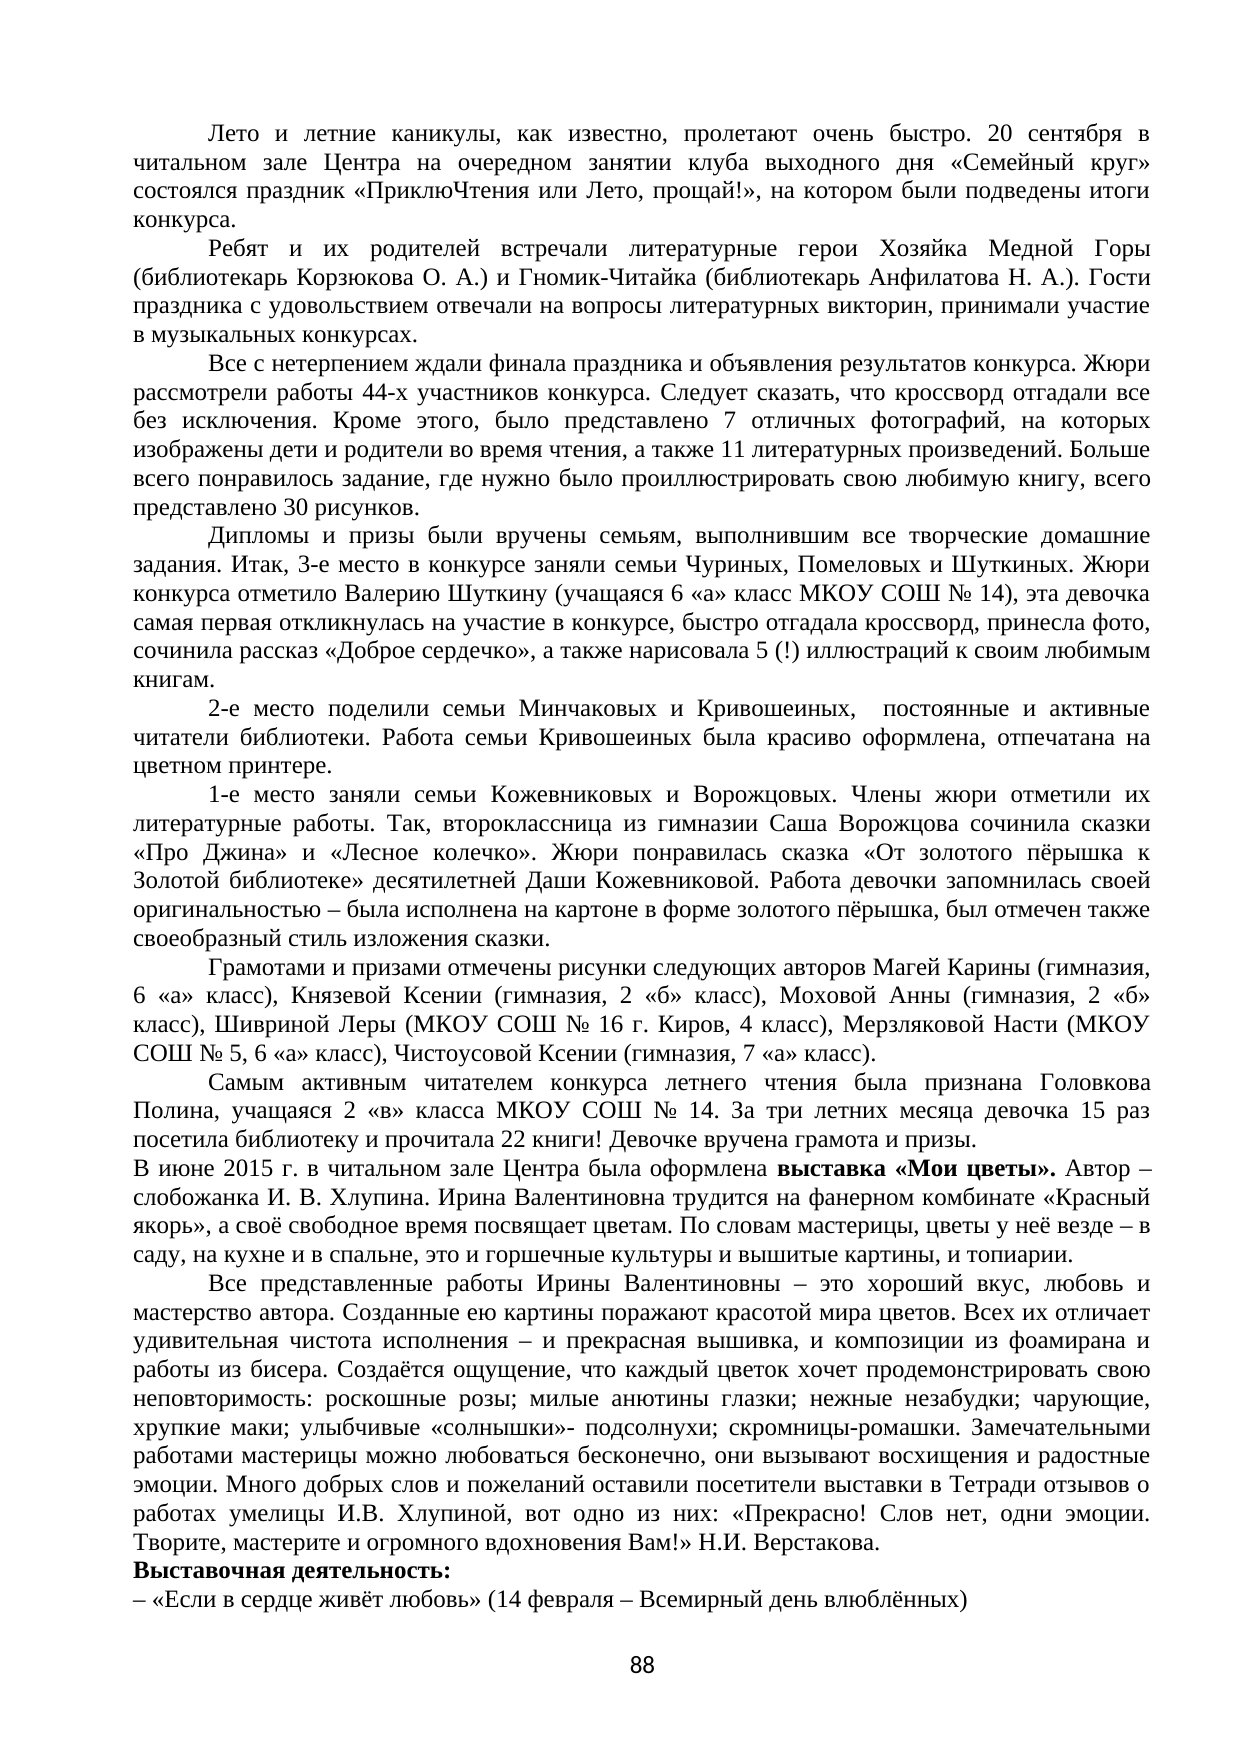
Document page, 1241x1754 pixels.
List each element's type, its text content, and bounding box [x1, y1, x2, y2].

text Выставочная деятельность: [133, 1556, 1152, 1584]
text Дипломы и призы были вручены семьям, выполнившим все творческие домашние задания. Итак, 3-е место в конкурсе заняли семьи Чуриных, Помеловых и Шуткиных. Жюри конкурса отметило Валерию Шуткину (учащаяся 6 «а» класс МКОУ СОШ № 14), эта девочка самая первая откликнулась на участие в конкурсе, быстро отгадала кроссворд, принесла фото, сочинила рассказ «Доброе сердечко», а также нарисовала 5 (!) иллюстраций к своим любимым книгам. [133, 521, 1152, 693]
text 2-е место поделили семьи Минчаковых и Кривошеиных, постоянные и активные читатели библиотеки. Работа семьи Кривошеиных была красиво оформлена, отпечатана на цветном принтере. [133, 693, 1152, 779]
text Ребят и их родителей встречали литературные герои Хозяйка Медной Горы (библиотекарь Корзюкова О. А.) и Гномик-Читайка (библиотекарь Анфилатова Н. А.). Гости праздника с удовольствием отвечали на вопросы литературных викторин, принимали участие в музыкальных конкурсах. [133, 233, 1152, 348]
text В июне . в читальном зале Центра была оформлена выставка «Мои цветы». Автор – слобожанка И. В. Хлупина. Ирина Валентиновна трудится на фанерном комбинате «Красный якорь», а своё свободное время посвящает цветам. По словам мастерицы, цветы у неё везде – в саду, на кухне и в спальне, это и горшечные культуры и вышитые картины, и топиарии. [133, 1153, 1152, 1268]
text – «Если в сердце живёт любовь» (14 февраля – Всемирный день влюблённых) [133, 1584, 1152, 1613]
text Лето и летние каникулы, как известно, пролетают очень быстро. 20 сентября в читальном зале Центра на очередном занятии клуба выходного дня «Семейный круг» состоялся праздник «ПриклюЧтения или Лето, прощай!», на котором были подведены итоги конкурса. [133, 118, 1152, 233]
text 1-е место заняли семьи Кожевниковых и Ворожцовых. Члены жюри отметили их литературные работы. Так, второклассница из гимназии Саша Ворожцова сочинила сказки «Про Джина» и «Лесное колечко». Жюри понравилась сказка «От золотого пёрышка к Золотой библиотеке» десятилетней Даши Кожевниковой. Работа девочки запомнилась своей оригинальностью – была исполнена на картоне в форме золотого пёрышка, был отмечен также своеобразный стиль изложения сказки. [133, 779, 1152, 952]
text Самым активным читателем конкурса летнего чтения была признана Головкова Полина, учащаяся 2 «в» класса МКОУ СОШ № 14. За три летних месяца девочка 15 раз посетила библиотеку и прочитала 22 книги! Девочке вручена грамота и призы. [133, 1067, 1152, 1153]
text Все представленные работы Ирины Валентиновны – это хороший вкус, любовь и мастерство автора. Созданные ею картины поражают красотой мира цветов. Всех их отличает удивительная чистота исполнения – и прекрасная вышивка, и композиции из фоамирана и работы из бисера. Создаётся ощущение, что каждый цветок хочет продемонстрировать свою неповторимость: роскошные розы; милые анютины глазки; нежные незабудки; чарующие, хрупкие маки; улыбчивые «солнышки»- подсолнухи; скромницы-ромашки. Замечательными работами мастерицы можно любоваться бесконечно, они вызывают восхищения и радостные эмоции. Много добрых слов и пожеланий оставили посетители выставки в Тетради отзывов о работах умелицы И.В. Хлупиной, вот одно из них: «Прекрасно! Слов нет, одни эмоции. Творите, мастерите и огромного вдохновения Вам!» Н.И. Верстакова. [133, 1268, 1152, 1556]
text Все с нетерпением ждали финала праздника и объявления результатов конкурса. Жюри рассмотрели работы 44-х участников конкурса. Следует сказать, что кроссворд отгадали все без исключения. Кроме этого, было представлено 7 отличных фотографий, на которых изображены дети и родители во время чтения, а также 11 литературных произведений. Больше всего понравилось задание, где нужно было проиллюстрировать свою любимую книгу, всего представлено 30 рисунков. [133, 348, 1152, 521]
text Грамотами и призами отмечены рисунки следующих авторов Магей Карины (гимназия, 6 «а» класс), Князевой Ксении (гимназия, 2 «б» класс), Моховой Анны (гимназия, 2 «б» класс), Шивриной Леры (МКОУ СОШ № . Киров, 4 класс), Мерзляковой Насти (МКОУ СОШ № 5, 6 «а» класс), Чистоусовой Ксении (гимназия, 7 «а» класс). [133, 952, 1152, 1067]
